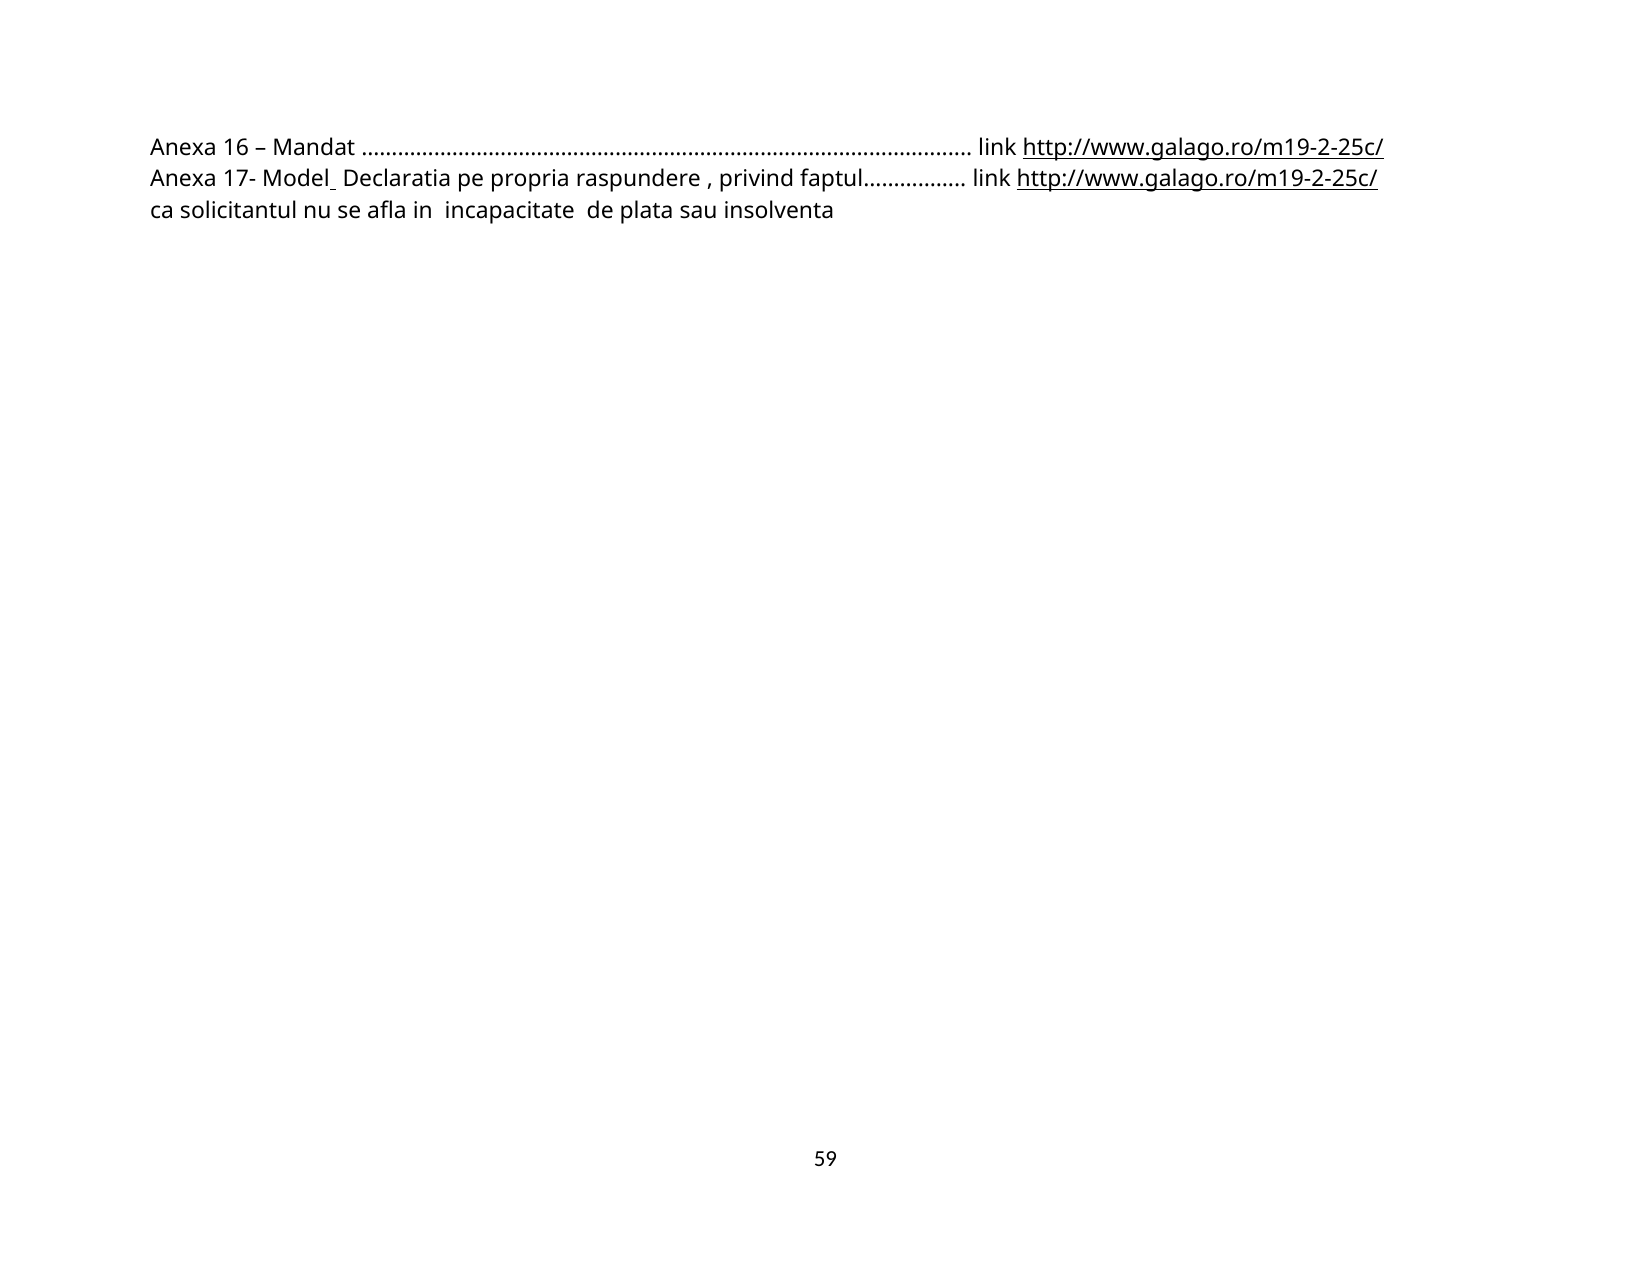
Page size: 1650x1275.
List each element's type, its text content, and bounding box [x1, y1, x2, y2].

text ca solicitantul nu se afla in incapacitate de plata sau insolventa [150, 193, 1500, 225]
text Anexa 16 – Mandat …………………………………………………………………………………........ link http://www.galago.ro/m19-2-25c/ [150, 131, 1500, 162]
text Anexa 17- Model Declaratia pe propria raspundere , privind faptul…………….. link http://www.galago.ro/m19-2-25c/ [150, 162, 1500, 193]
